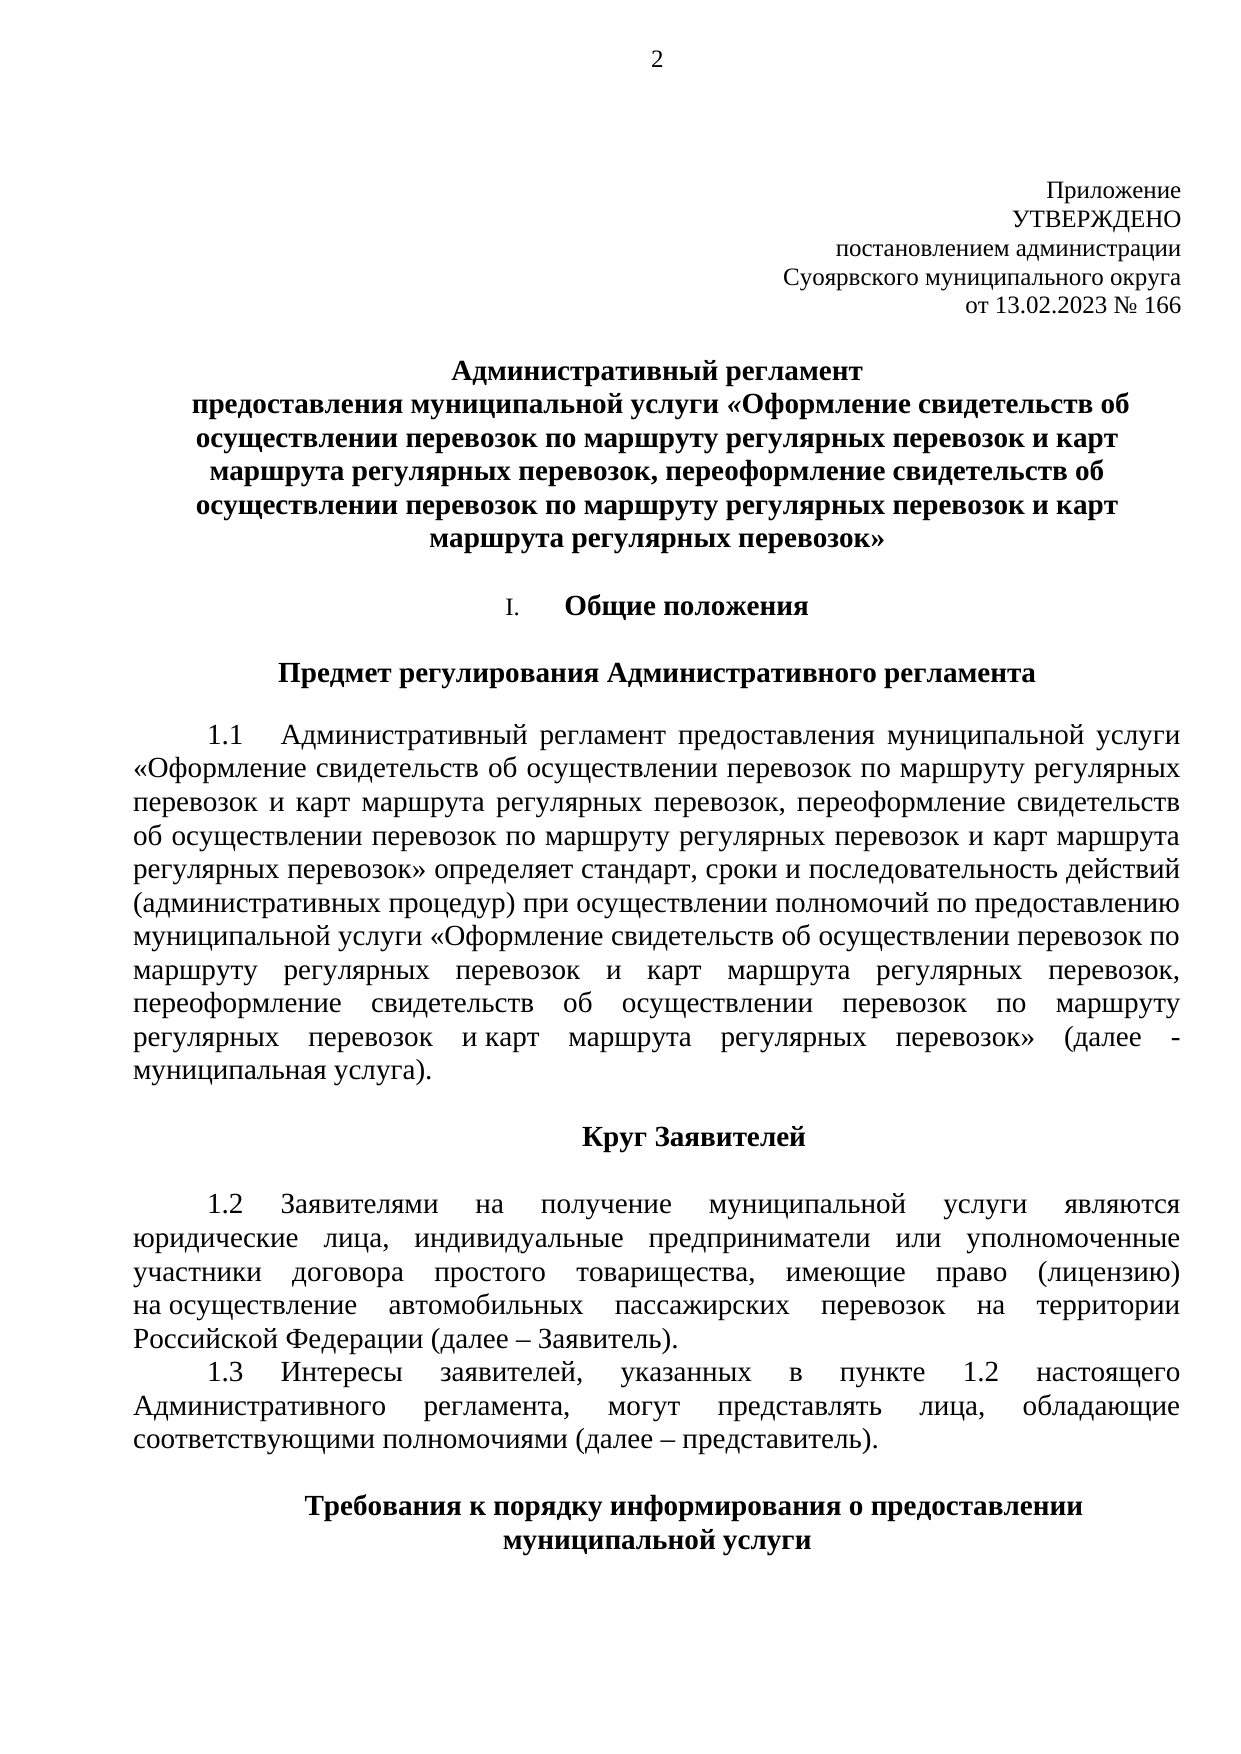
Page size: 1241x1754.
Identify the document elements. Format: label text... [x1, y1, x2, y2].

text Круг Заявителей [133, 1119, 1181, 1153]
list Заявителями на получение муниципальной услуги являются юридические лица, индивидуальные предприниматели или уполномоченные участники договора простого товарищества, имеющие право (лицензию) на осуществление автомобильных пассажирских перевозок на территории Российской Федерации (далее – Заявитель). [133, 1187, 1181, 1354]
text УТВЕРЖДЕНО [133, 204, 1181, 233]
text Административный регламент [133, 353, 1181, 386]
list Интересы заявителей, указанных в пункте 1.2 настоящего Административного регламента, могут представлять лица, обладающие соответствующими полномочиями (далее – представитель). [133, 1354, 1181, 1455]
list Общие положения [133, 588, 1181, 621]
list Административный регламент предоставления муниципальной услуги «Оформление свидетельств об осуществлении перевозок по маршруту регулярных перевозок и карт маршрута регулярных перевозок, переоформление свидетельств об осуществлении перевозок по маршруту регулярных перевозок и карт маршрута регулярных перевозок» определяет стандарт, сроки и последовательность действий (административных процедур) при осуществлении полномочий по предоставлению муниципальной услуги «Оформление свидетельств об осуществлении перевозок по маршруту регулярных перевозок и карт маршрута регулярных перевозок, переоформление свидетельств об осуществлении перевозок по маршруту регулярных перевозок и карт маршрута регулярных перевозок» (далее - муниципальная услуга). [133, 717, 1181, 1086]
text постановлением администрации [133, 233, 1181, 262]
text Предмет регулирования Административного регламента [133, 655, 1181, 688]
text Требования к порядку информирования о предоставлении муниципальной услуги [133, 1488, 1181, 1556]
text предоставления муниципальной услуги «Оформление свидетельств об осуществлении перевозок по маршруту регулярных перевозок и карт маршрута регулярных перевозок, переоформление свидетельств об осуществлении перевозок по маршруту регулярных перевозок и карт маршрута регулярных перевозок» [133, 386, 1181, 554]
text Суоярвского муниципального округа [133, 262, 1181, 291]
text Приложение [133, 176, 1181, 204]
text от 13.02.2023 № 166 [133, 291, 1181, 319]
